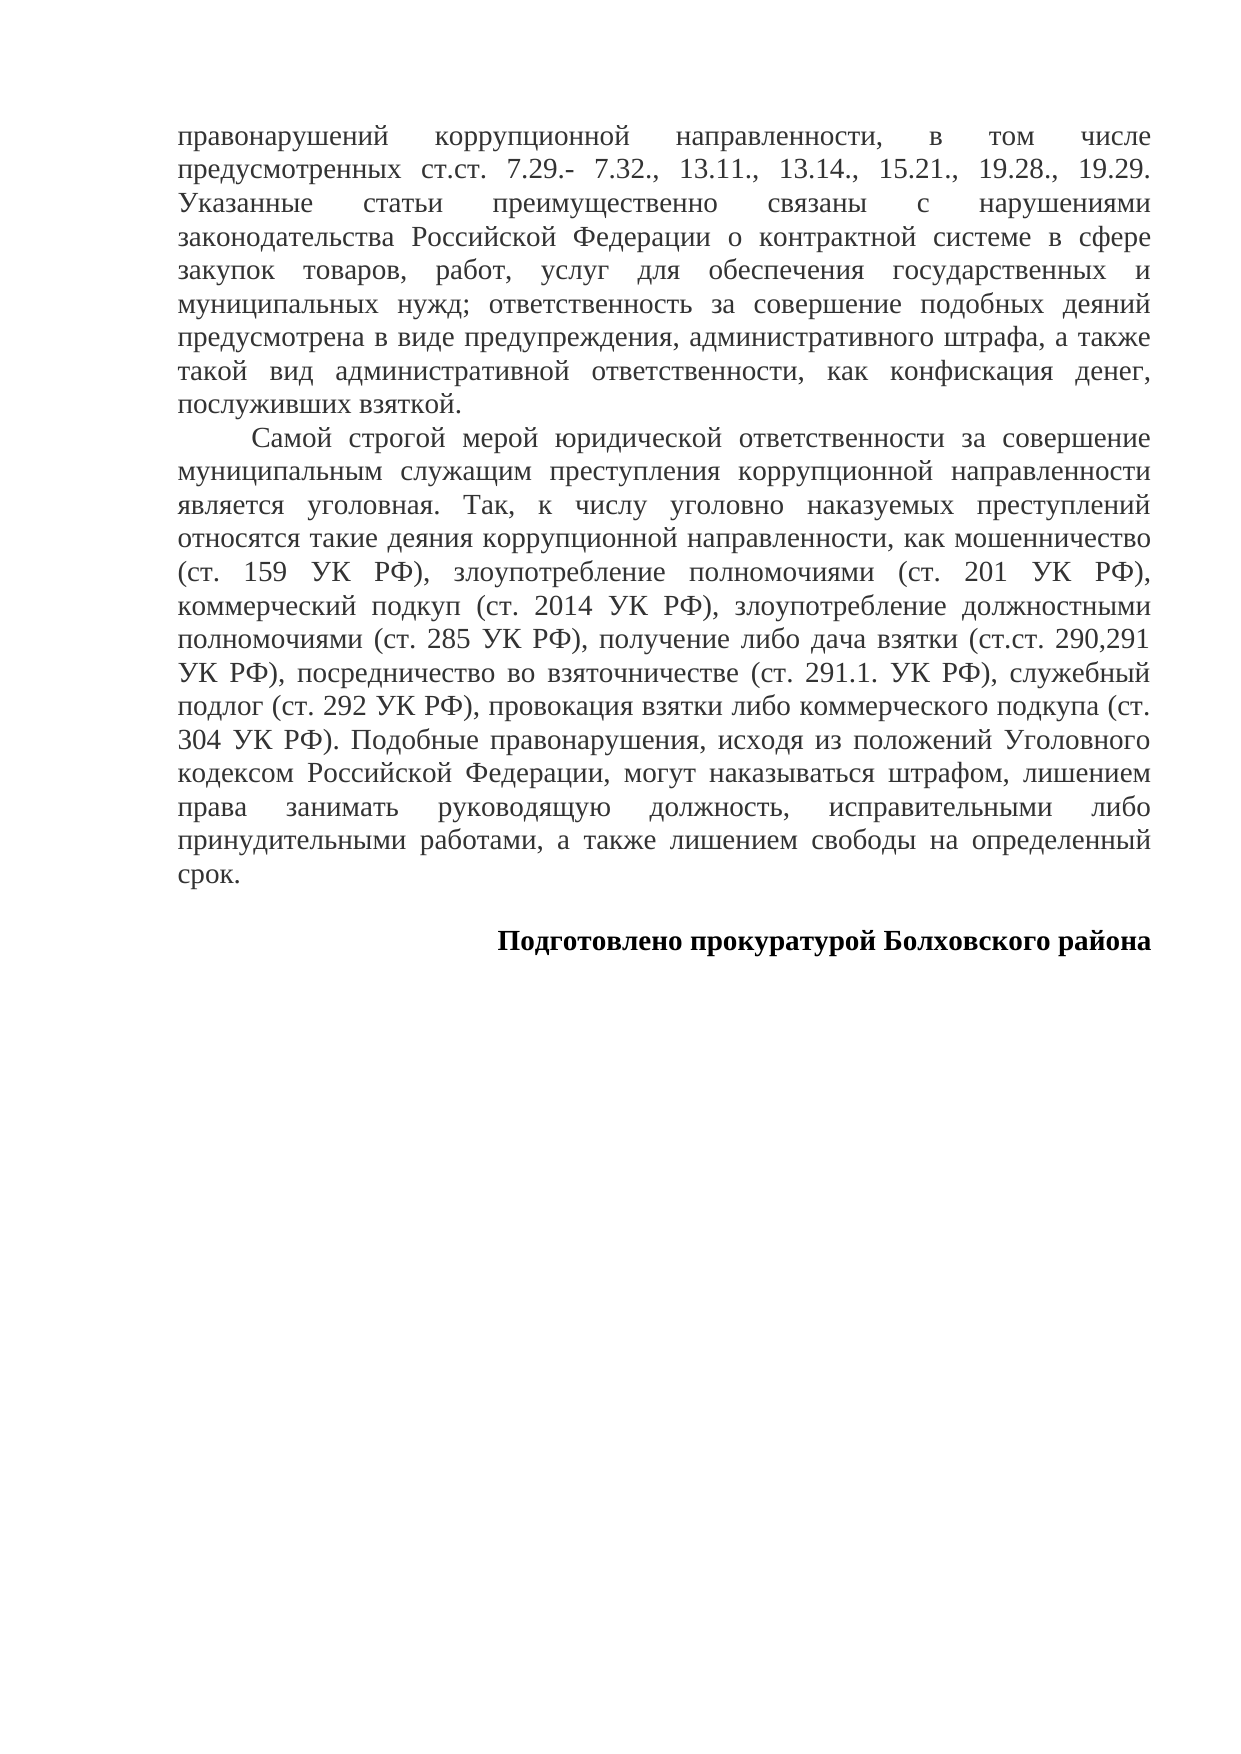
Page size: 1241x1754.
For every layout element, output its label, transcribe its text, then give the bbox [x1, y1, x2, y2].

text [177, 118, 1152, 420]
text Подготовлено прокуратурой Болховского района [177, 923, 1152, 957]
text Самой строгой мерой юридической ответственности за совершение муниципальным служащим преступления коррупционной направленности является уголовная. Так, к числу уголовно наказуемых преступлений относятся такие деяния коррупционной направленности, как мошенничество (ст. 159 УК РФ), злоупотребление полномочиями (ст. 201 УК РФ), коммерческий подкуп (ст. 2014 УК РФ), злоупотребление должностными полномочиями (ст. 285 УК РФ), получение либо дача взятки (ст.ст. 290,291 УК РФ), посредничество во взяточничестве (ст. 291.1. УК РФ), служебный подлог (ст. 292 УК РФ), провокация взятки либо коммерческого подкупа (ст. 304 УК РФ). Подобные правонарушения, исходя из положений Уголовного кодексом Российской Федерации, могут наказываться штрафом, лишением права занимать руководящую должность, исправительными либо принудительными работами, а также лишением свободы на определенный срок. [177, 420, 1152, 889]
